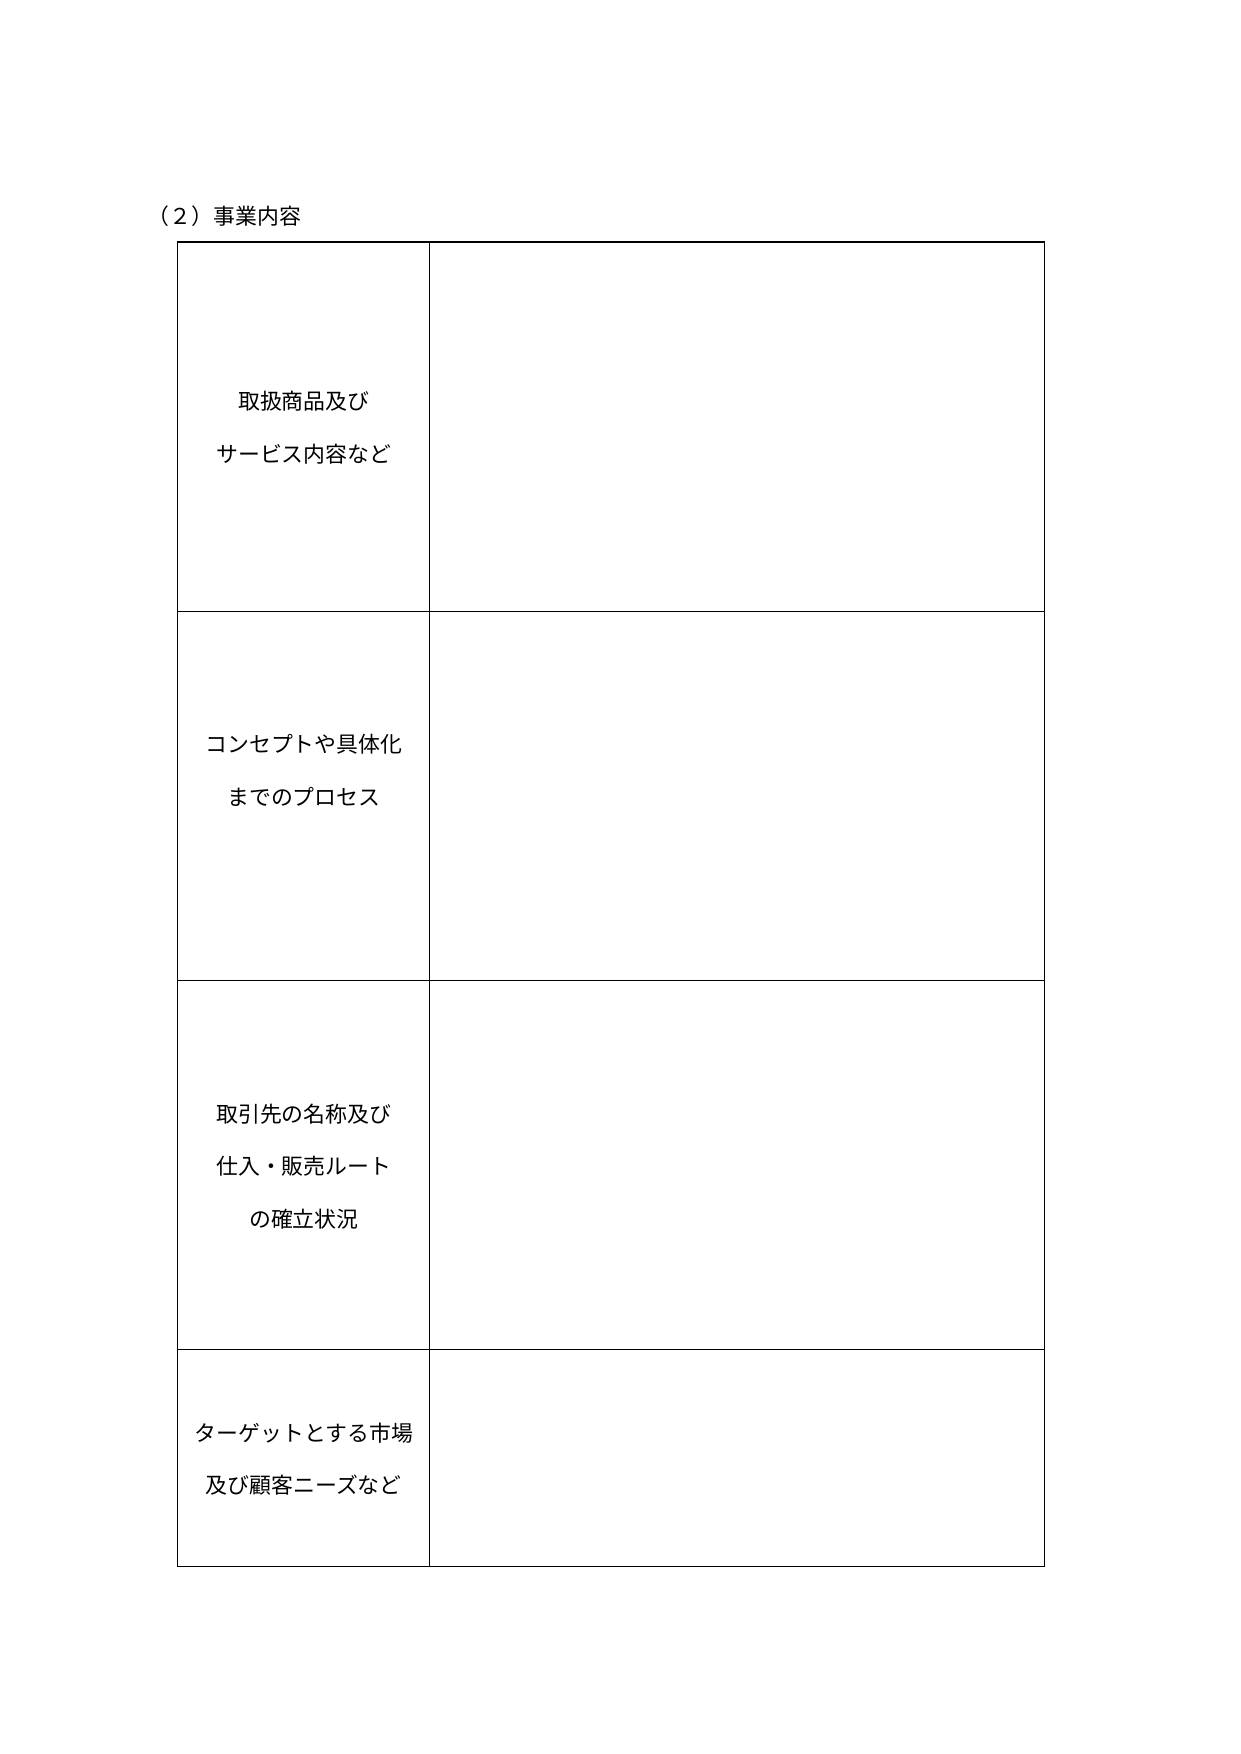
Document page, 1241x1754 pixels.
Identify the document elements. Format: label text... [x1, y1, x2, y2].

table_header [430, 243, 1044, 611]
table_cell 取引先の名称及び 仕入・販売ルート の確立状況 [178, 981, 429, 1349]
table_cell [178, 1350, 429, 1566]
text （２）事業内容 [148, 189, 1092, 241]
table_header 取扱商品及び サービス内容など [178, 243, 429, 611]
table_cell [430, 1350, 1044, 1566]
table_cell [430, 981, 1044, 1349]
table_cell [430, 612, 1044, 980]
table_cell コンセプトや具体化 までのプロセス [178, 612, 429, 980]
